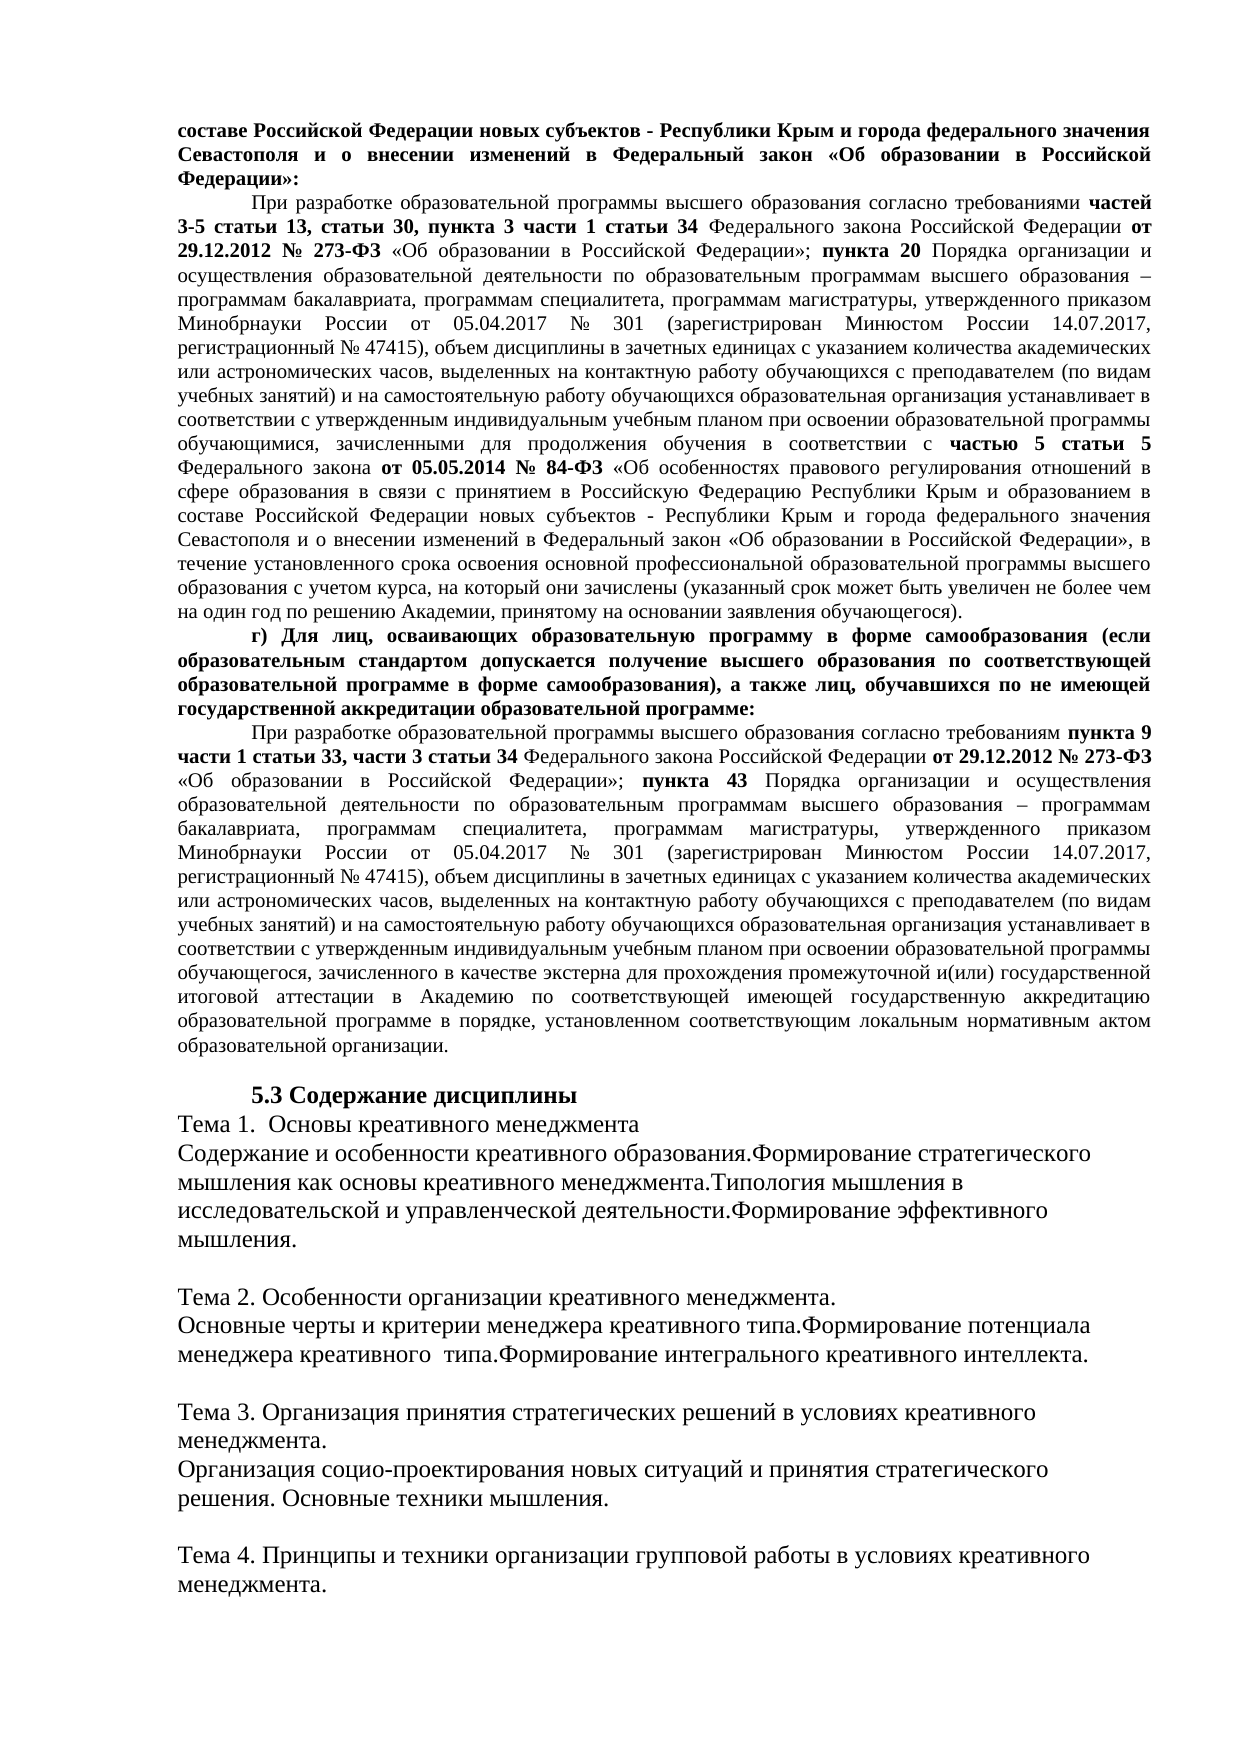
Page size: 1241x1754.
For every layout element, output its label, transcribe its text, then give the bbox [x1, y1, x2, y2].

text Основные черты и критерии менеджера креативного типа.Формирование потенциала менеджера креативного типа.Формирование интегрального креативного интеллекта. [177, 1311, 1152, 1368]
text Тема 3. Организация принятия стратегических решений в условиях креативного менеджмента. [177, 1397, 1152, 1454]
text При разработке образовательной программы высшего образования согласно требованиям пункта 9 части 1 статьи 33, части 3 статьи 34 Федерального закона Российской Федерации от 29.12.2012 № 273-ФЗ «Об образовании в Российской Федерации»; пункта 43 Порядка организации и осуществления образовательной деятельности по образовательным программам высшего образования – программам бакалавриата, программам специалитета, программам магистратуры, утвержденного приказом Минобрнауки России от 05.04.2017 № 301 (зарегистрирован Минюстом России 14.07.2017, регистрационный № 47415), объем дисциплины в зачетных единицах с указанием количества академических или астрономических часов, выделенных на контактную работу обучающихся с преподавателем (по видам учебных занятий) и на самостоятельную работу обучающихся образовательная организация устанавливает в соответствии с утвержденным индивидуальным учебным планом при освоении образовательной программы обучающегося, зачисленного в качестве экстерна для прохождения промежуточной и(или) государственной итоговой аттестации в Академию по соответствующей имеющей государственную аккредитацию образовательной программе в порядке, установленном соответствующим локальным нормативным актом образовательной организации. [177, 720, 1152, 1057]
text При разработке образовательной программы высшего образования согласно требованиями частей 3-5 статьи 13, статьи 30, пункта 3 части 1 статьи 34 Федерального закона Российской Федерации от 29.12.2012 № 273-ФЗ «Об образовании в Российской Федерации»; пункта 20 Порядка организации и осуществления образовательной деятельности по образовательным программам высшего образования – программам бакалавриата, программам специалитета, программам магистратуры, утвержденного приказом Минобрнауки России от 05.04.2017 № 301 (зарегистрирован Минюстом России 14.07.2017, регистрационный № 47415), объем дисциплины в зачетных единицах с указанием количества академических или астрономических часов, выделенных на контактную работу обучающихся с преподавателем (по видам учебных занятий) и на самостоятельную работу обучающихся образовательная организация устанавливает в соответствии с утвержденным индивидуальным учебным планом при освоении образовательной программы обучающимися, зачисленными для продолжения обучения в соответствии с частью 5 статьи 5 Федерального закона от 05.05.2014 № 84-ФЗ «Об особенностях правового регулирования отношений в сфере образования в связи с принятием в Российскую Федерацию Республики Крым и образованием в составе Российской Федерации новых субъектов - Республики Крым и города федерального значения Севастополя и о внесении изменений в Федеральный закон «Об образовании в Российской Федерации», в течение установленного срока освоения основной профессиональной образовательной программы высшего образования с учетом курса, на который они зачислены (указанный срок может быть увеличен не более чем на один год по решению Академии, принятому на основании заявления обучающегося). [177, 190, 1152, 623]
text Содержание и особенности креативного образования.Формирование стратегического мышления как основы креативного менеджмента.Типология мышления в исследовательской и управленческой деятельности.Формирование эффективного мышления. [177, 1138, 1152, 1253]
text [177, 118, 1152, 190]
text Тема 1. Основы креативного менеджмента [177, 1109, 1152, 1138]
text 5.3 Содержание дисциплины [177, 1081, 1152, 1109]
text Организация социо-проектирования новых ситуаций и принятия стратегического решения. Основные техники мышления. [177, 1454, 1152, 1512]
text Тема 4. Принципы и техники организации групповой работы в условиях креативного менеджмента. [177, 1541, 1152, 1598]
text Тема 2. Особенности организации креативного менеджмента. [177, 1282, 1152, 1311]
text г) Для лиц, осваивающих образовательную программу в форме самообразования (если образовательным стандартом допускается получение высшего образования по соответствующей образовательной программе в форме самообразования), а также лиц, обучавшихся по не имеющей государственной аккредитации образовательной программе: [177, 623, 1152, 720]
